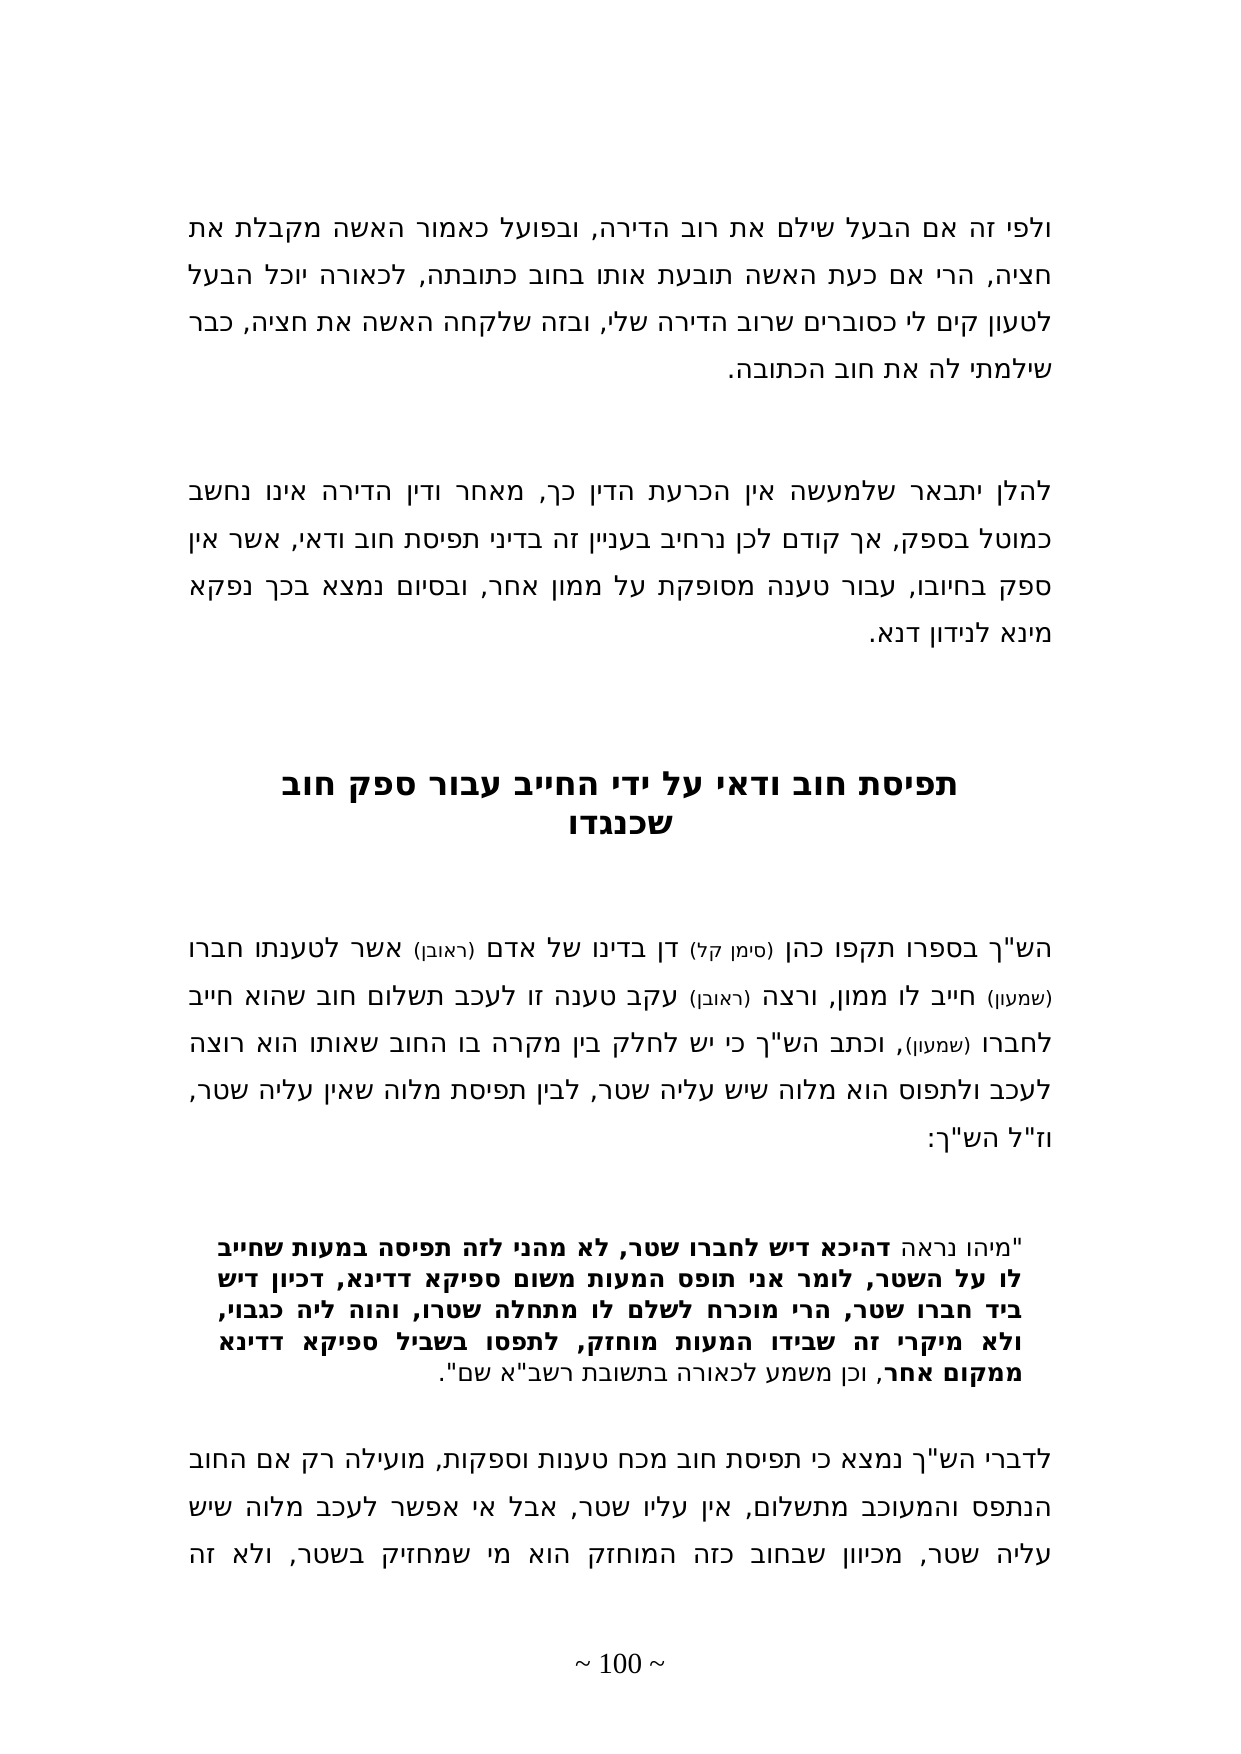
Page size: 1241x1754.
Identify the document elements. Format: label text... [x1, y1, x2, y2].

text הש"ך בספרו תקפו כהן (סימן קל) דן בדינו של אדם (ראובן) אשר לטענתו חברו (שמעון) חייב לו ממון, ורצה (ראובן) עקב טענה זו לעכב תשלום חוב שהוא חייב לחברו (שמעון), וכתב הש"ך כי יש לחלק בין מקרה בו החוב שאותו הוא רוצה לעכב ולתפוס הוא מלוה שיש עליה שטר, לבין תפיסת מלוה שאין עליה שטר, וז"ל הש"ך: [187, 933, 1053, 1153]
text "מיהו נראה דהיכא דיש לחברו שטר, לא מהני לזה תפיסה במעות שחייב לו על השטר, לומר אני תופס המעות משום ספיקא דדינא, דכיון דיש ביד חברו שטר, הרי מוכרח לשלם לו מתחלה שטרו, והוה ליה כגבוי, ולא מיקרי זה שבידו המעות מוחזק, לתפסו בשביל ספיקא דדינא ממקום אחר, וכן משמע לכאורה בתשובת רשב"א שם". [217, 1231, 1023, 1387]
text תפיסת חוב ודאי על ידי החייב עבור ספק חוב שכנגדו [276, 764, 964, 842]
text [187, 1444, 1053, 1570]
text להלן יתבאר שלמעשה אין הכרעת הדין כך, מאחר ודין הדירה אינו נחשב כמוטל בספק, אך קודם לכן נרחיב בעניין זה בדיני תפיסת חוב ודאי, אשר אין ספק בחיובו, עבור טענה מסופקת על ממון אחר, ובסיום נמצא בכך נפקא מינא לנידון דנא. [187, 476, 1053, 649]
text ולפי זה אם הבעל שילם את רוב הדירה, ובפועל כאמור האשה מקבלת את חציה, הרי אם כעת האשה תובעת אותו בחוב כתובתה, לכאורה יוכל הבעל לטעון קים לי כסוברים שרוב הדירה שלי, ובזה שלקחה האשה את חציה, כבר שילמתי לה את חוב הכתובה. [187, 212, 1053, 385]
